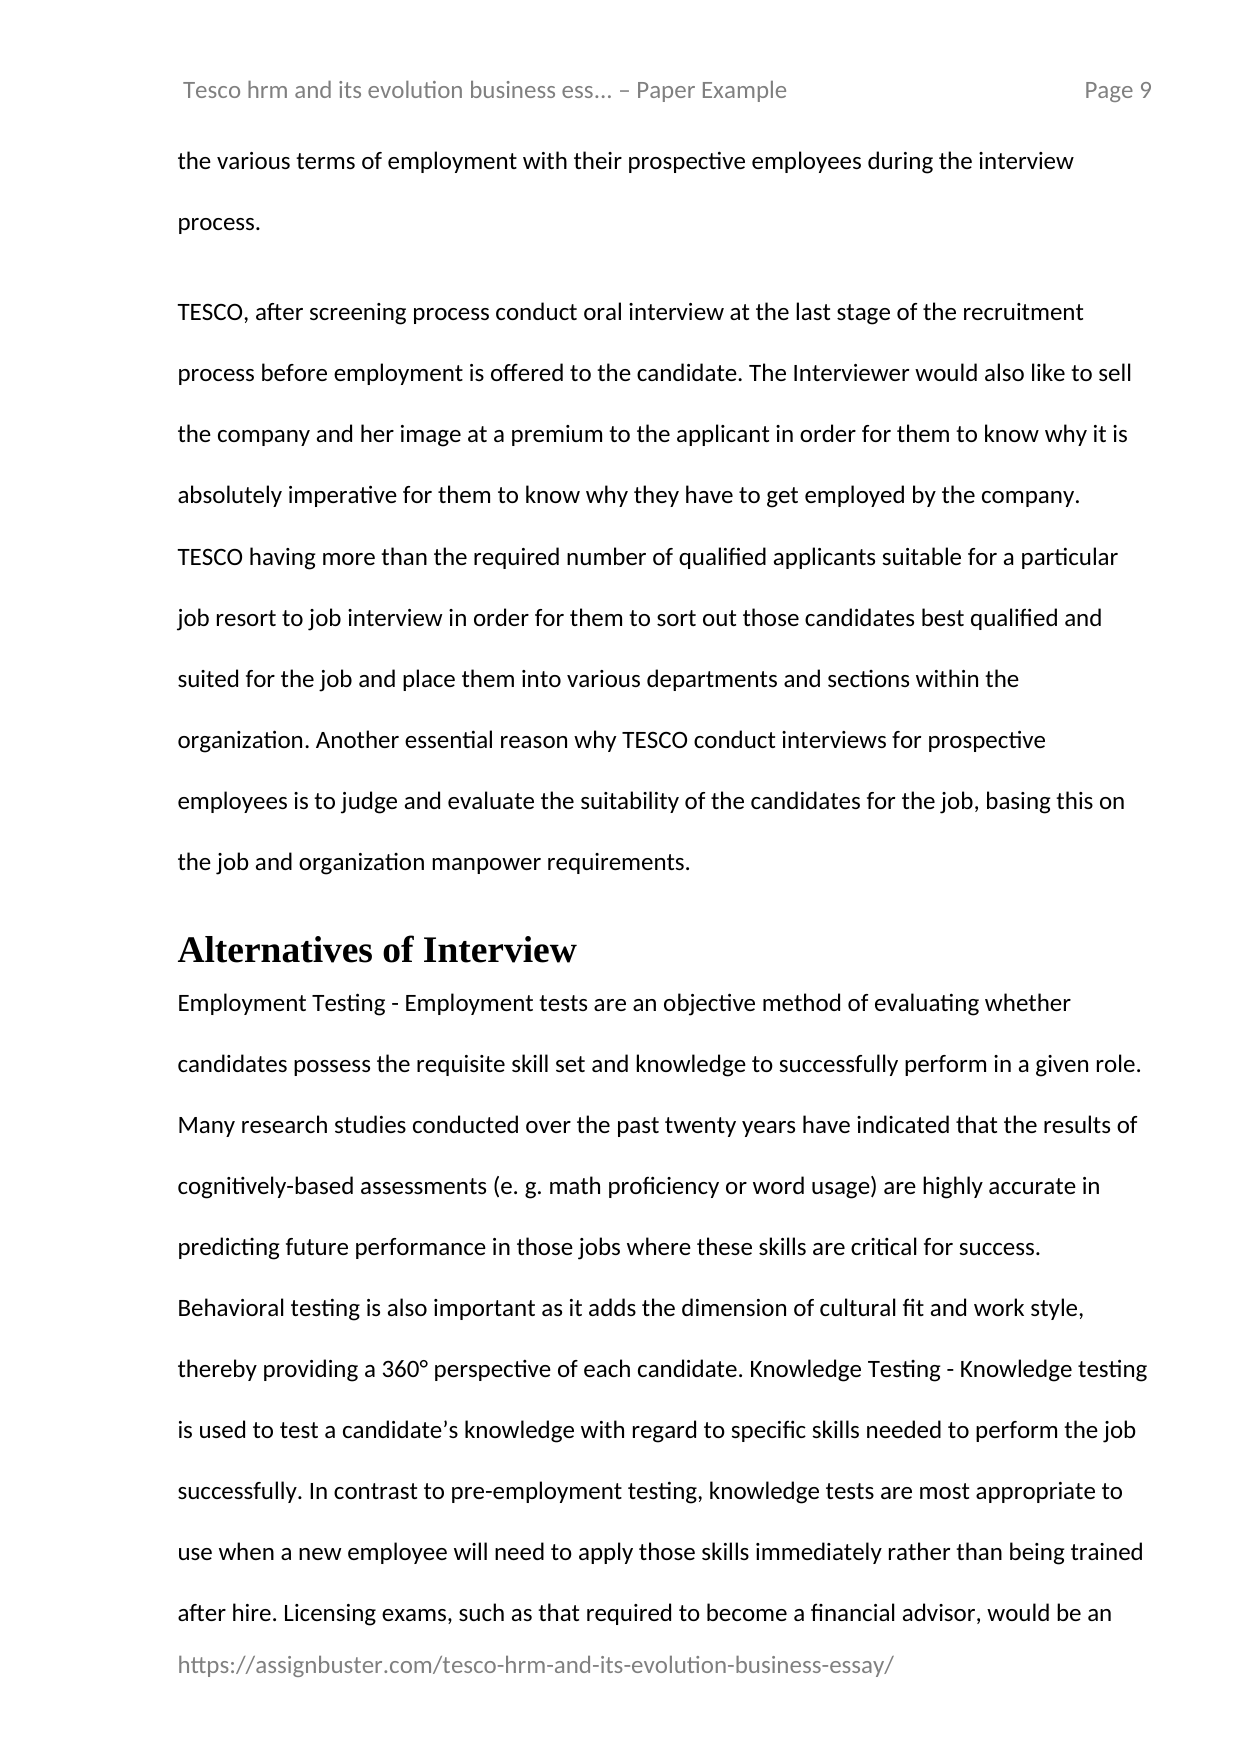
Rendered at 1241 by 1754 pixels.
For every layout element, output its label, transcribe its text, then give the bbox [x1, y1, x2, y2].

subtitle Alternatives of Interview [177, 928, 1152, 971]
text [177, 987, 1152, 1628]
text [177, 145, 1152, 237]
text TESCO, after screening process conduct oral interview at the last stage of the recruitment process before employment is offered to the candidate. The Interviewer would also like to sell the company and her image at a premium to the applicant in order for them to know why it is absolutely imperative for them to know why they have to get employed by the company. TESCO having more than the required number of qualified applicants suitable for a particular job resort to job interview in order for them to sort out those candidates best qualified and suited for the job and place them into various departments and sections within the organization. Another essential reason why TESCO conduct interviews for prospective employees is to judge and evaluate the suitability of the candidates for the job, basing this on the job and organization manpower requirements. [177, 297, 1152, 876]
